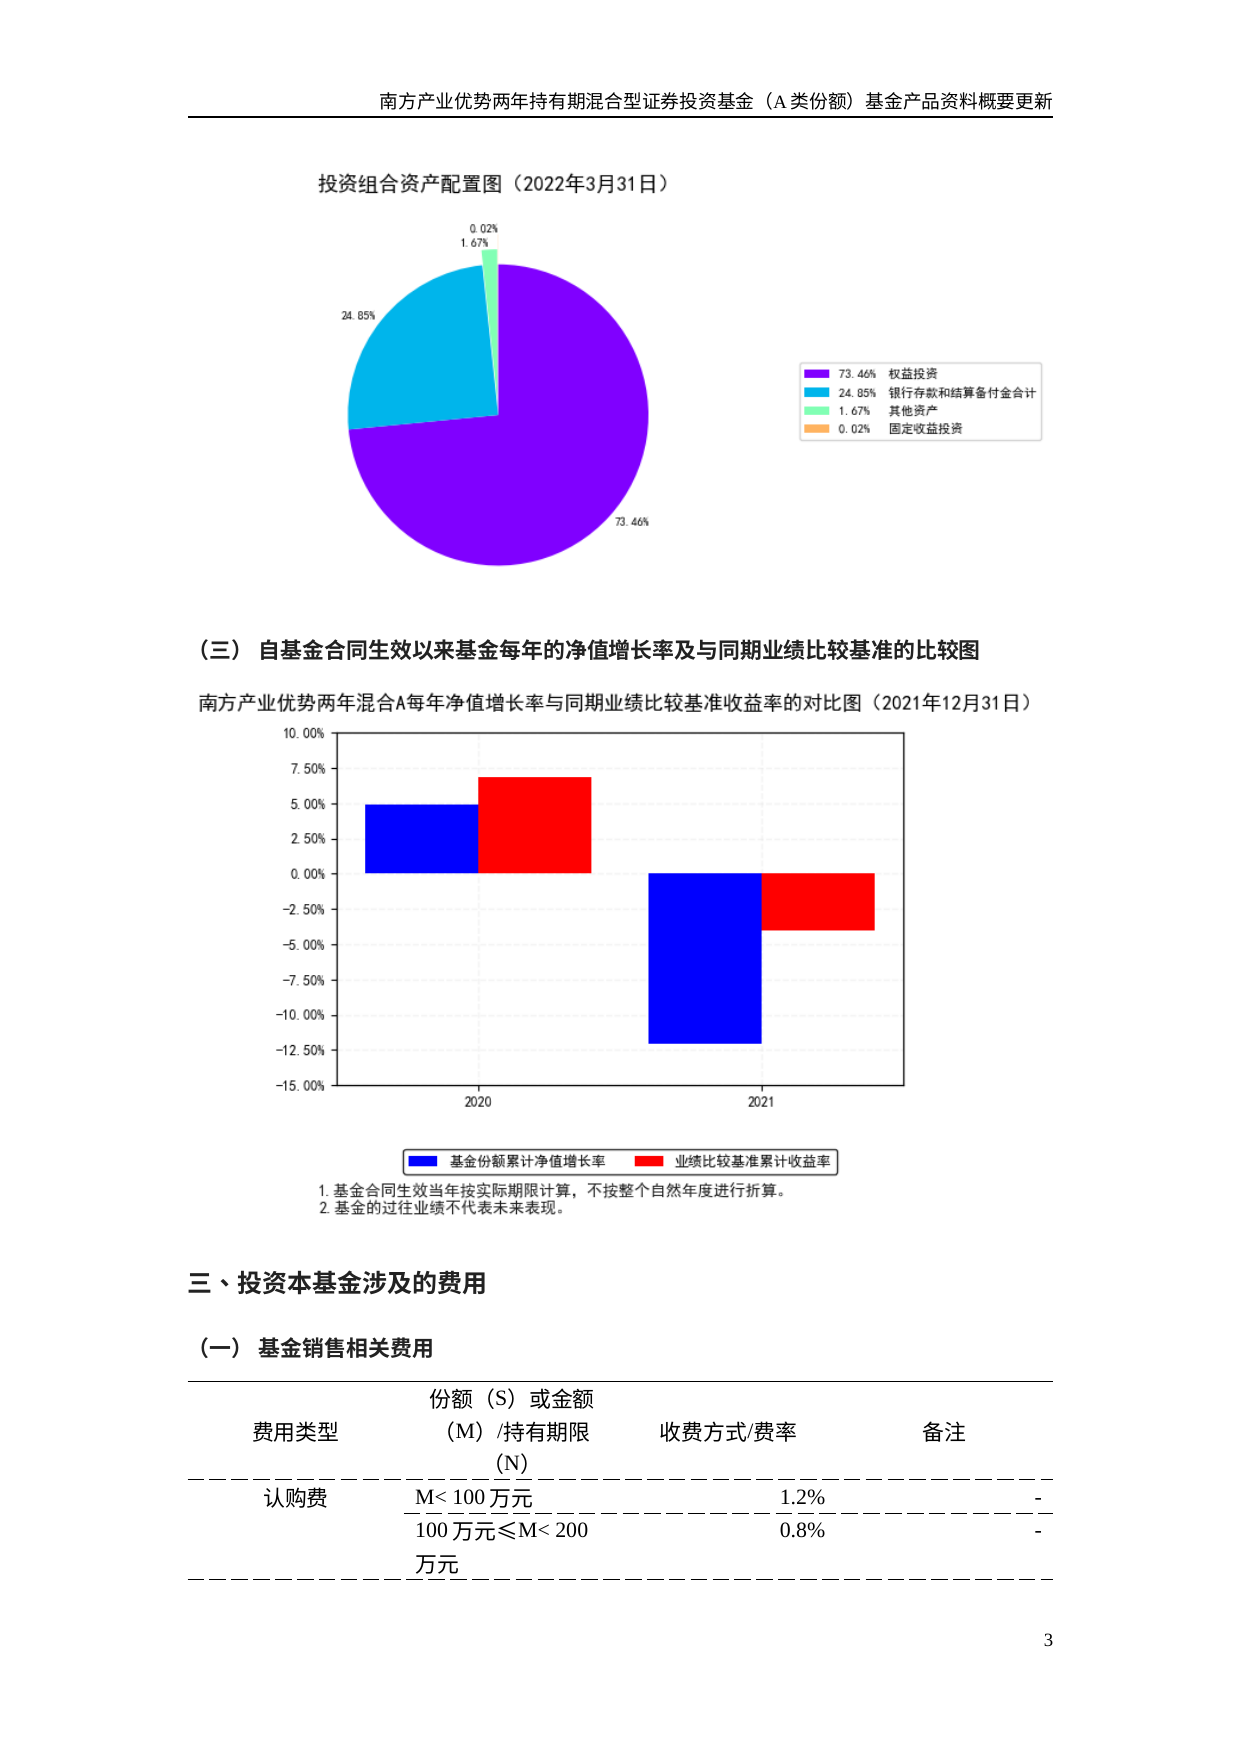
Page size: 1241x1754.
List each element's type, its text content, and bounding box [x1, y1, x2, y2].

text （三） 自基金合同生效以来基金每年的净值增长率及与同期业绩比较基准的比较图 [187, 633, 1053, 666]
table_cell 认购费 [188, 1479, 404, 1579]
picture [187, 162, 1053, 601]
table_header 收费方式/费率 [620, 1382, 836, 1479]
picture [187, 682, 1053, 1227]
table_cell - [836, 1513, 1053, 1579]
table_header 份额（S）或金额（M）/持有期限（N） [404, 1382, 620, 1479]
table_cell 1.2% [620, 1479, 836, 1513]
table_cell 0.8% [620, 1513, 836, 1579]
text （一） 基金销售相关费用 [187, 1332, 1053, 1364]
table_header 备注 [836, 1382, 1053, 1479]
table_cell - [836, 1479, 1053, 1513]
text 三、投资本基金涉及的费用 [187, 1251, 1053, 1316]
table_cell M< 100万元 [404, 1479, 620, 1513]
table_cell 100万元≤M< 200万元 [404, 1513, 620, 1579]
table_header 费用类型 [188, 1382, 404, 1479]
